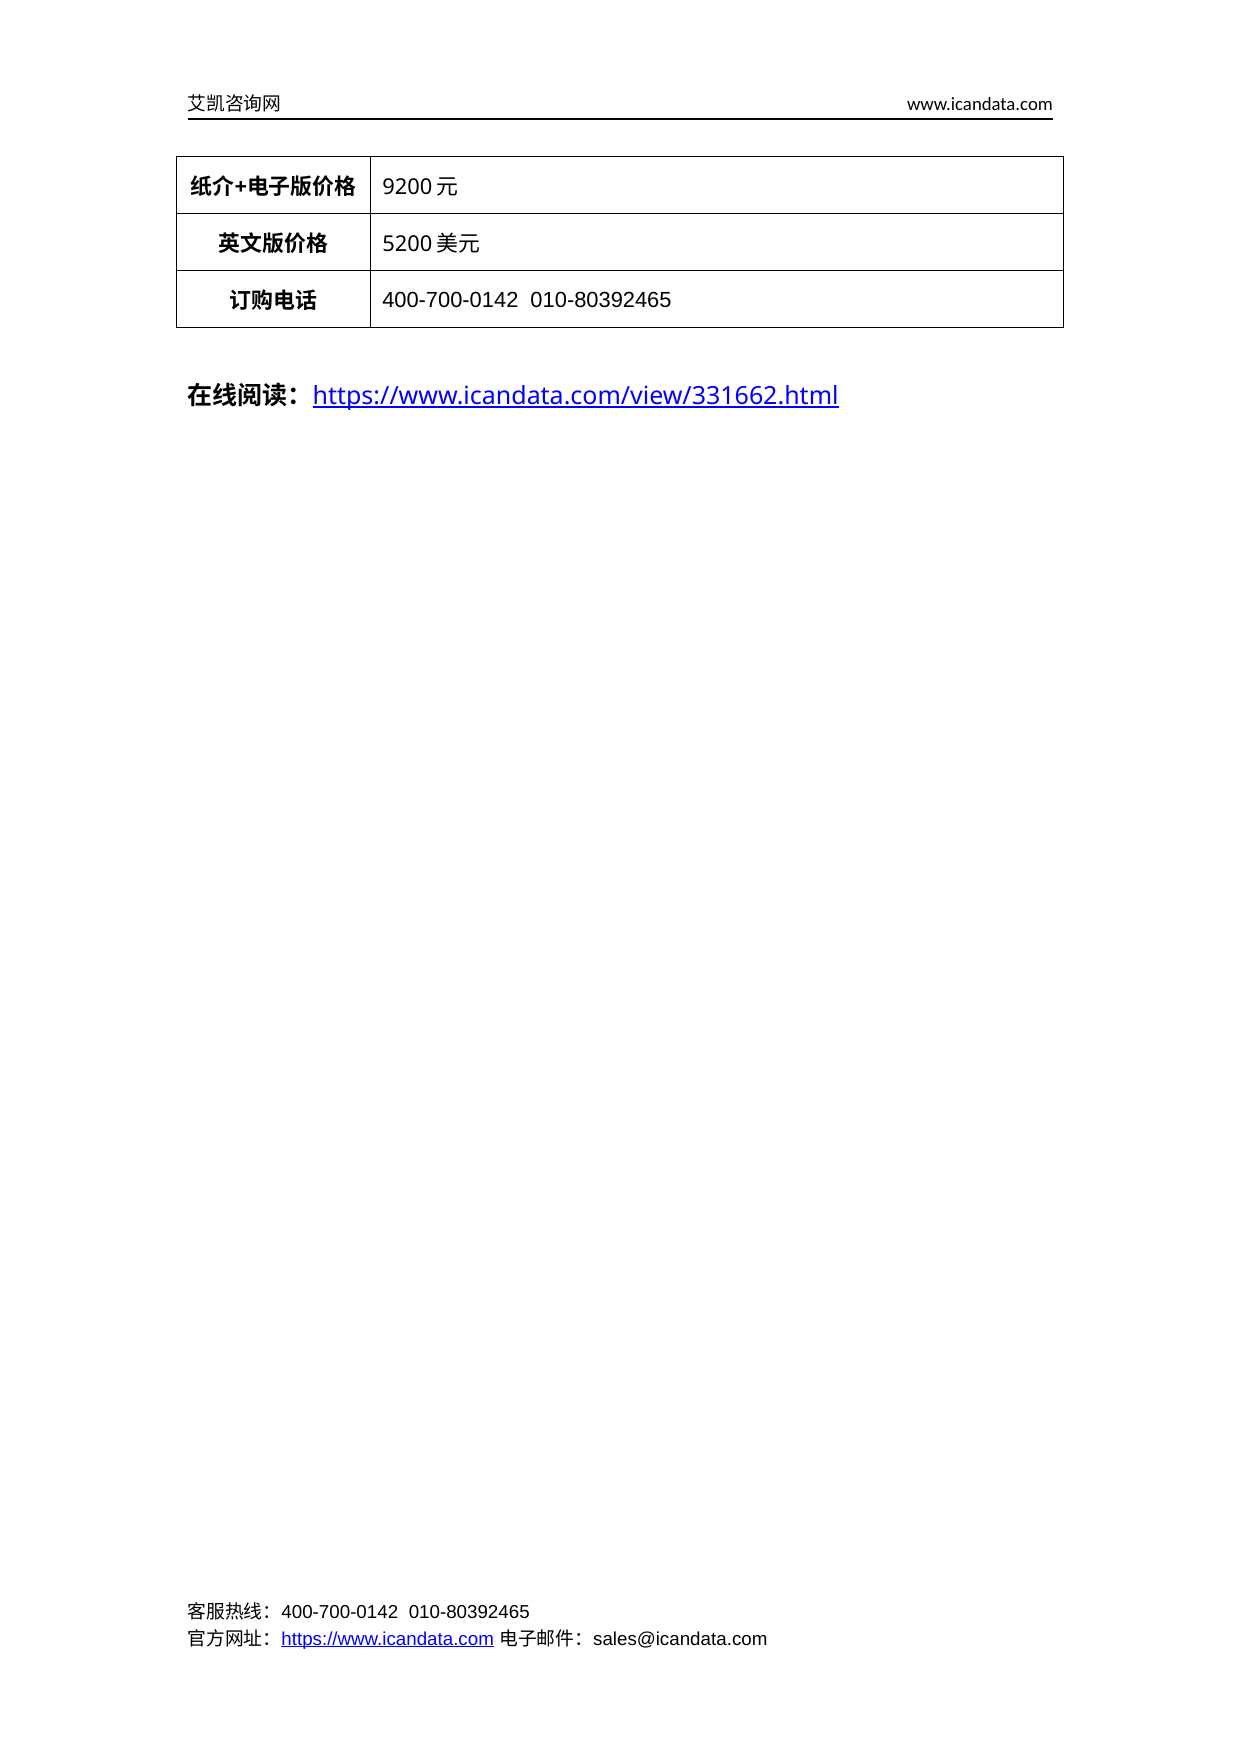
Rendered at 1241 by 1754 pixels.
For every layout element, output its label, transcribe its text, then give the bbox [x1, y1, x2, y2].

table_cell 400-700-0142 010-80392465 [371, 271, 1063, 327]
table_cell 英文版价格 [177, 214, 370, 270]
table_cell 订购电话 [177, 271, 370, 327]
text 在线阅读：https://www.icandata.com/view/331662.html [187, 361, 1053, 426]
table_cell 5200美元 [371, 214, 1063, 270]
table_cell 9200元 [371, 157, 1063, 213]
table_cell 纸介+电子版价格 [177, 157, 370, 213]
